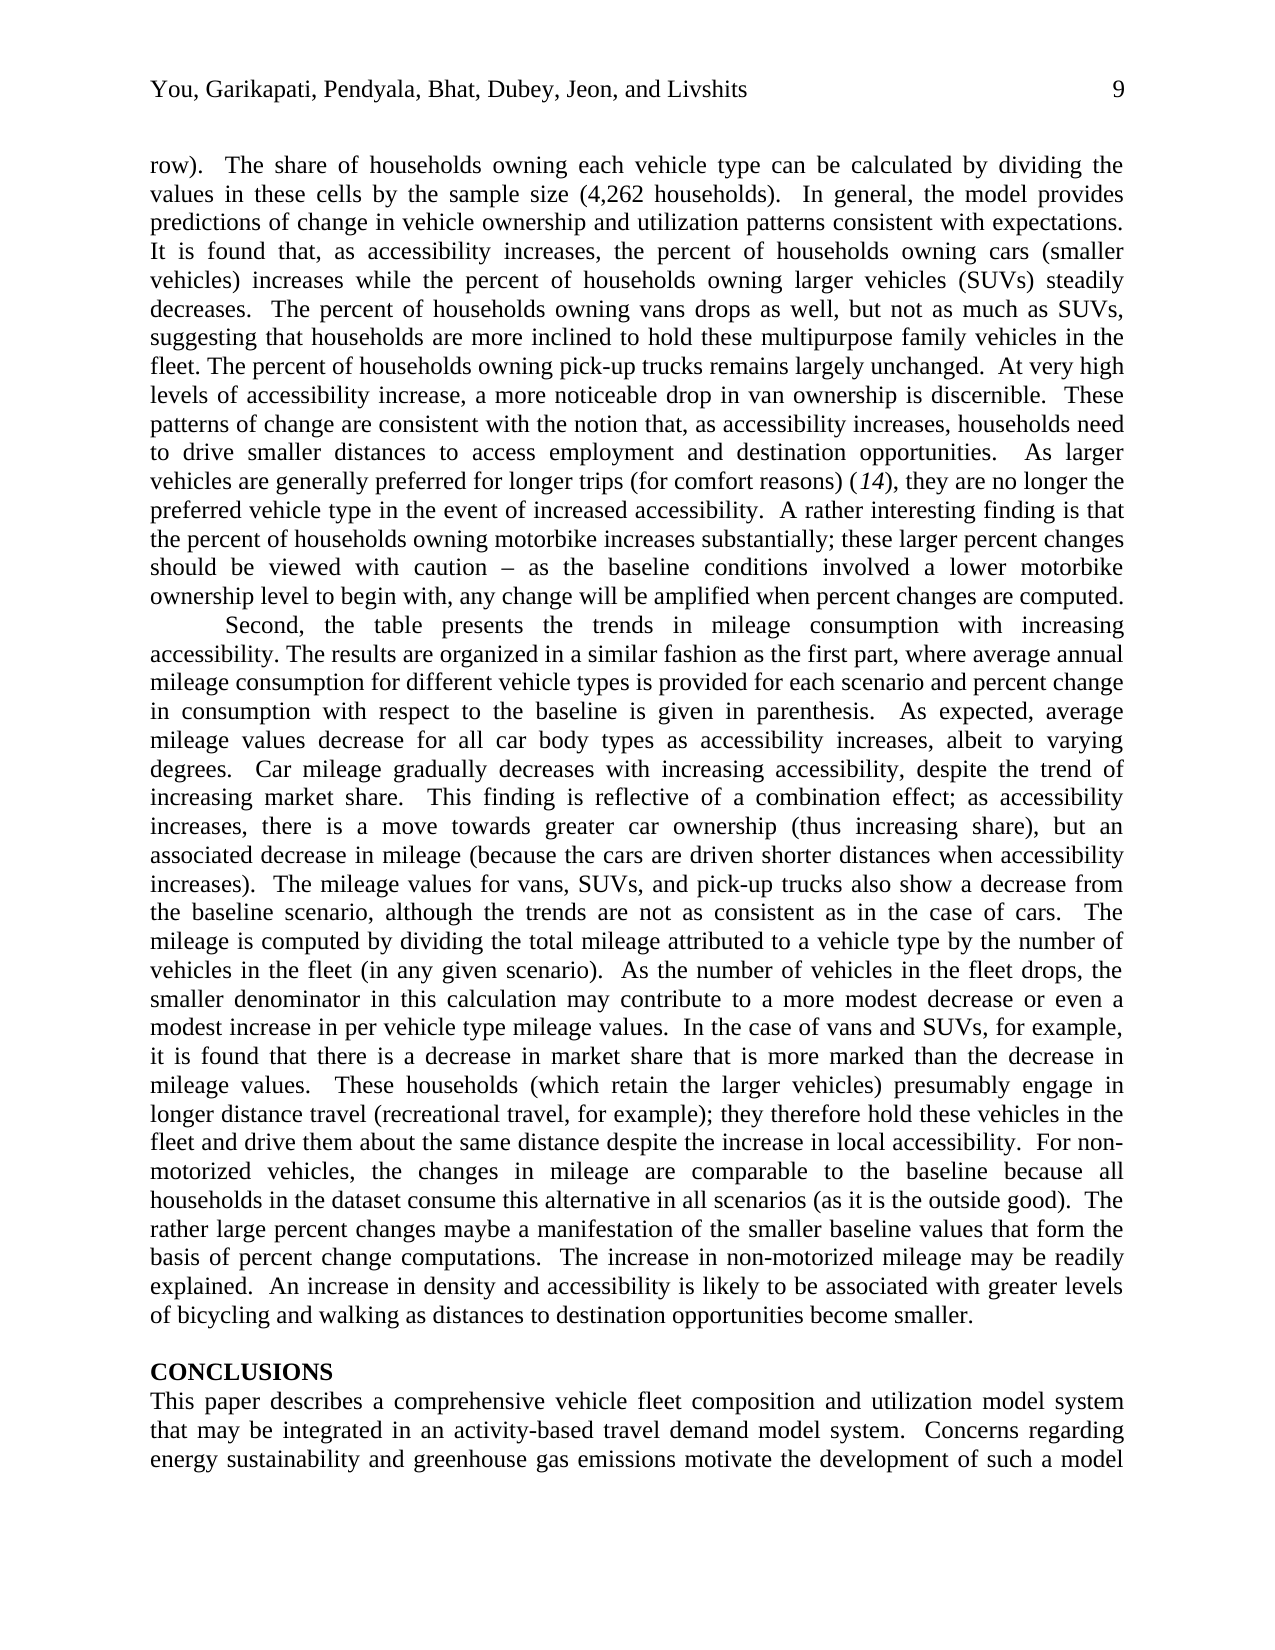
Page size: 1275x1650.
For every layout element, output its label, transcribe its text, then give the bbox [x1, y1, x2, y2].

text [150, 1386, 1125, 1472]
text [150, 150, 1125, 610]
text Second, the table presents the trends in mileage consumption with increasing accessibility. The results are organized in a similar fashion as the first part, where average annual mileage consumption for different vehicle types is provided for each scenario and percent change in consumption with respect to the baseline is given in parenthesis. As expected, average mileage values decrease for all car body types as accessibility increases, albeit to varying degrees. Car mileage gradually decreases with increasing accessibility, despite the trend of increasing market share. This finding is reflective of a combination effect; as accessibility increases, there is a move towards greater car ownership (thus increasing share), but an associated decrease in mileage (because the cars are driven shorter distances when accessibility increases). The mileage values for vans, SUVs, and pick-up trucks also show a decrease from the baseline scenario, although the trends are not as consistent as in the case of cars. The mileage is computed by dividing the total mileage attributed to a vehicle type by the number of vehicles in the fleet (in any given scenario). As the number of vehicles in the fleet drops, the smaller denominator in this calculation may contribute to a more modest decrease or even a modest increase in per vehicle type mileage values. In the case of vans and SUVs, for example, it is found that there is a decrease in market share that is more marked than the decrease in mileage values. These households (which retain the larger vehicles) presumably engage in longer distance travel (recreational travel, for example); they therefore hold these vehicles in the fleet and drive them about the same distance despite the increase in local accessibility. For non-motorized vehicles, the changes in mileage are comparable to the baseline because all households in the dataset consume this alternative in all scenarios (as it is the outside good). The rather large percent changes maybe a manifestation of the smaller baseline values that form the basis of percent change computations. The increase in non-motorized mileage may be readily explained. An increase in density and accessibility is likely to be associated with greater levels of bicycling and walking as distances to destination opportunities become smaller. [150, 610, 1125, 1329]
text CONCLUSIONS [150, 1357, 1125, 1386]
